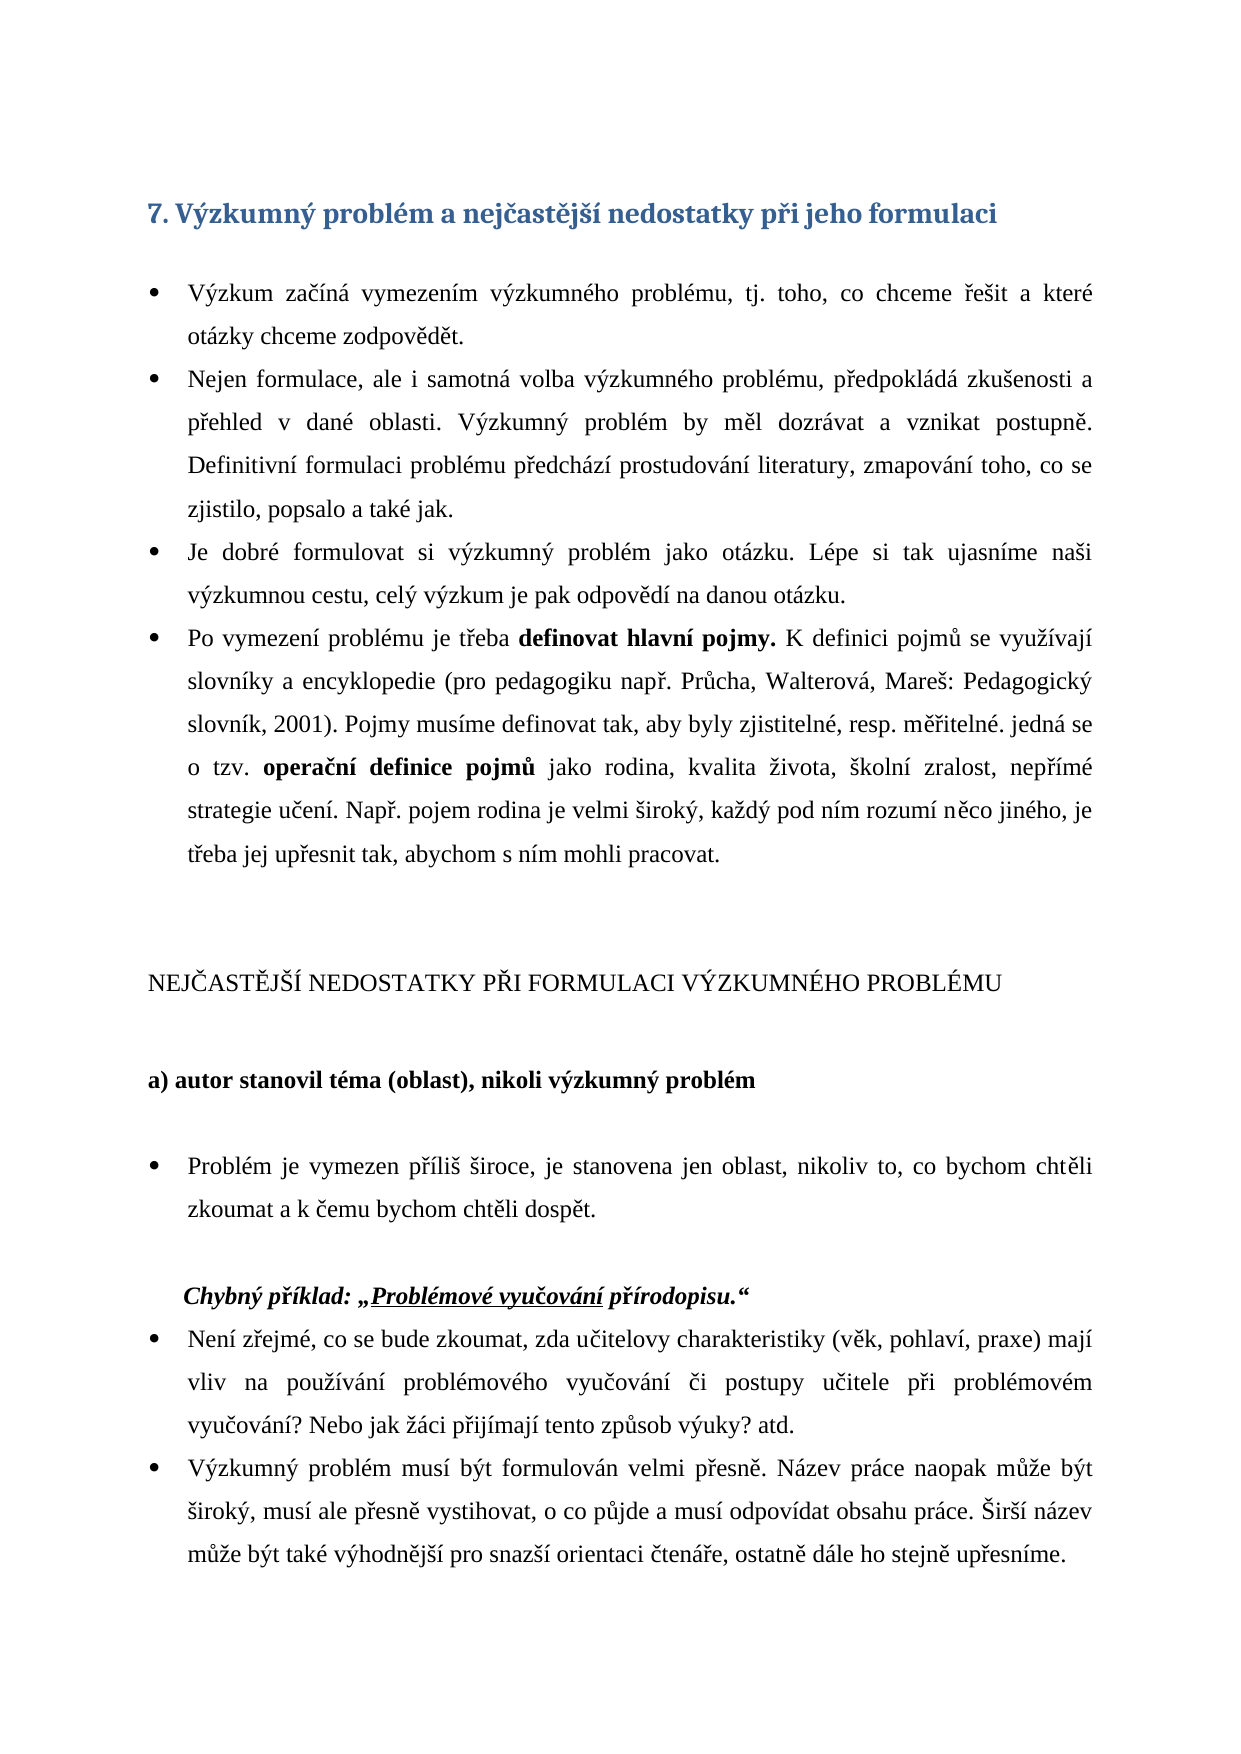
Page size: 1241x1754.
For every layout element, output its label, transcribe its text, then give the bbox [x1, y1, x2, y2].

subtitle 7. Výzkumný problém a nejčastější nedostatky při jeho formulaci [148, 198, 1093, 231]
list Nejen formulace, ale i samotná volba výzkumného problému, předpokládá zkušenosti a přehled v dané oblasti. Výzkumný problém by měl dozrávat a vznikat postupně. Definitivní formulaci problému předchází prostudování literatury, zmapování toho, co se zjistilo, popsalo a také jak. [150, 364, 1093, 522]
text Chybný příklad: „Problémové vyučování přírodopisu.“ [148, 1281, 1093, 1309]
list Je dobré formulovat si výzkumný problém jako otázku. Lépe si tak ujasníme naši výzkumnou cestu, celý výzkum je pak odpovědí na danou otázku. [150, 537, 1093, 609]
list Problém je vymezen příliš široce, je stanovena jen oblast, nikoliv to, co bychom chtěli zkoumat a k čemu bychom chtěli dospět. [150, 1151, 1093, 1223]
list Výzkumný problém musí být formulován velmi přesně. Název práce naopak může být široký, musí ale přesně vystihovat, o co půjde a musí odpovídat obsahu práce. Širší název může být také výhodnější pro snazší orientaci čtenáře, ostatně dále ho stejně upřesníme. [150, 1453, 1093, 1568]
text Nejčastější nedostatky při formulaci výzkumného problému [148, 968, 1093, 997]
list Po vymezení problému je třeba definovat hlavní pojmy. K definici pojmů se využívají slovníky a encyklopedie (pro pedagogiku např. Průcha, Walterová, Mareš: Pedagogický slovník, 2001). Pojmy musíme definovat tak, aby byly zjistitelné, resp. měřitelné. jedná se o tzv. operační definice pojmů jako rodina, kvalita života, školní zralost, nepřímé strategie učení. Např. pojem rodina je velmi široký, každý pod ním rozumí něco jiného, je třeba jej upřesnit tak, abychom s ním mohli pracovat. [150, 623, 1093, 867]
list Není zřejmé, co se bude zkoumat, zda učitelovy charakteristiky (věk, pohlaví, praxe) mají vliv na používání problémového vyučování či postupy učitele při problémovém vyučování? Nebo jak žáci přijímají tento způsob výuky? atd. [150, 1324, 1093, 1439]
list Výzkum začíná vymezením výzkumného problému, tj. toho, co chceme řešit a které otázky chceme zodpovědět. [150, 278, 1093, 350]
text a) autor stanovil téma (oblast), nikoli výzkumný problém [148, 1065, 1093, 1094]
